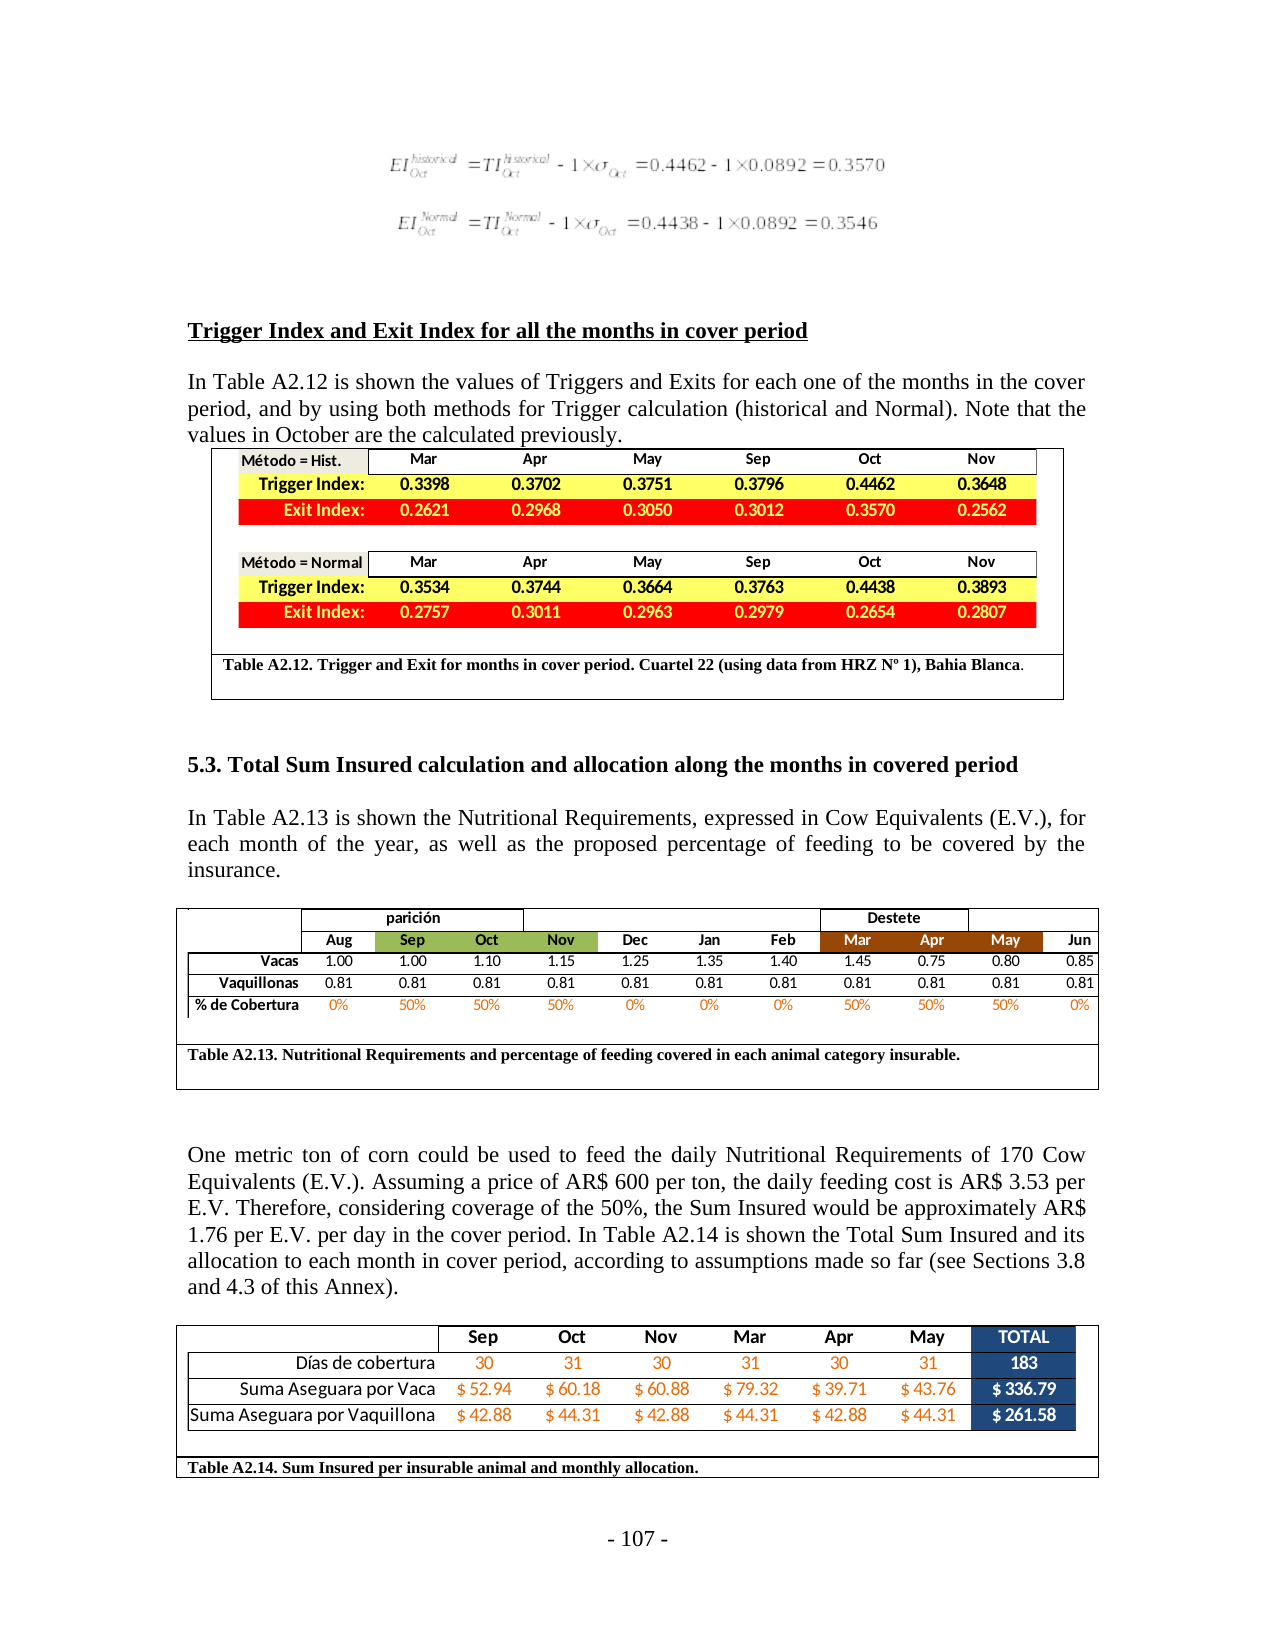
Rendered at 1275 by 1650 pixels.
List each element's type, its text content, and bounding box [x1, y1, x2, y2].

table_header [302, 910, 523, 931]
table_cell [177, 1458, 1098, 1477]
text One metric ton of corn could be used to feed the daily Nutritional Requirements of 170 Cow Equivalents (E.V.). Assuming a price of AR$ 600 per ton, the daily feeding cost is AR$ 3.53 per E.V. Therefore, considering coverage of the 50%, the Sum Insured would be approximately AR$ 1.76 per E.V. per day in the cover period. In Table A2.14 is shown the Total Sum Insured and its allocation to each month in cover period, according to assumptions made so far (see Sections 3.8 and 4.3 of this Annex). [187, 1142, 1087, 1300]
text In Table A2.12 is shown the values of Triggers and Exits for each one of the months in the cover period, and by using both methods for Trigger calculation (historical and Normal). Note that the values in October are the calculated previously. [187, 368, 1087, 447]
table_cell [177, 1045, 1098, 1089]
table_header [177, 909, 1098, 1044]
text Trigger Index and Exit Index for all the months in cover period [187, 317, 1087, 343]
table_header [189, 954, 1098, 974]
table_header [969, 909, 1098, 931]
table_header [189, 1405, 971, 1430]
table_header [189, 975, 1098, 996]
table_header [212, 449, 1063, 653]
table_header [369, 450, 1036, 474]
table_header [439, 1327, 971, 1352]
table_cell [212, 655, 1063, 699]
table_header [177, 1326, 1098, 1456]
text In Table A2.13 is shown the Nutritional Requirements, expressed in Cow Equivalents (E.V.), for each month of the year, as well as the proposed percentage of feeding to be covered by the insurance. [187, 804, 1087, 883]
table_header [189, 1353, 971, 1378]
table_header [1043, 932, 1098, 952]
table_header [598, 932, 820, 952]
subtitle 5.3. Total Sum Insured calculation and allocation along the months in covered period [187, 751, 1087, 777]
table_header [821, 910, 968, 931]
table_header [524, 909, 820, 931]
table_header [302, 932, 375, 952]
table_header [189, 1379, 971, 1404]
